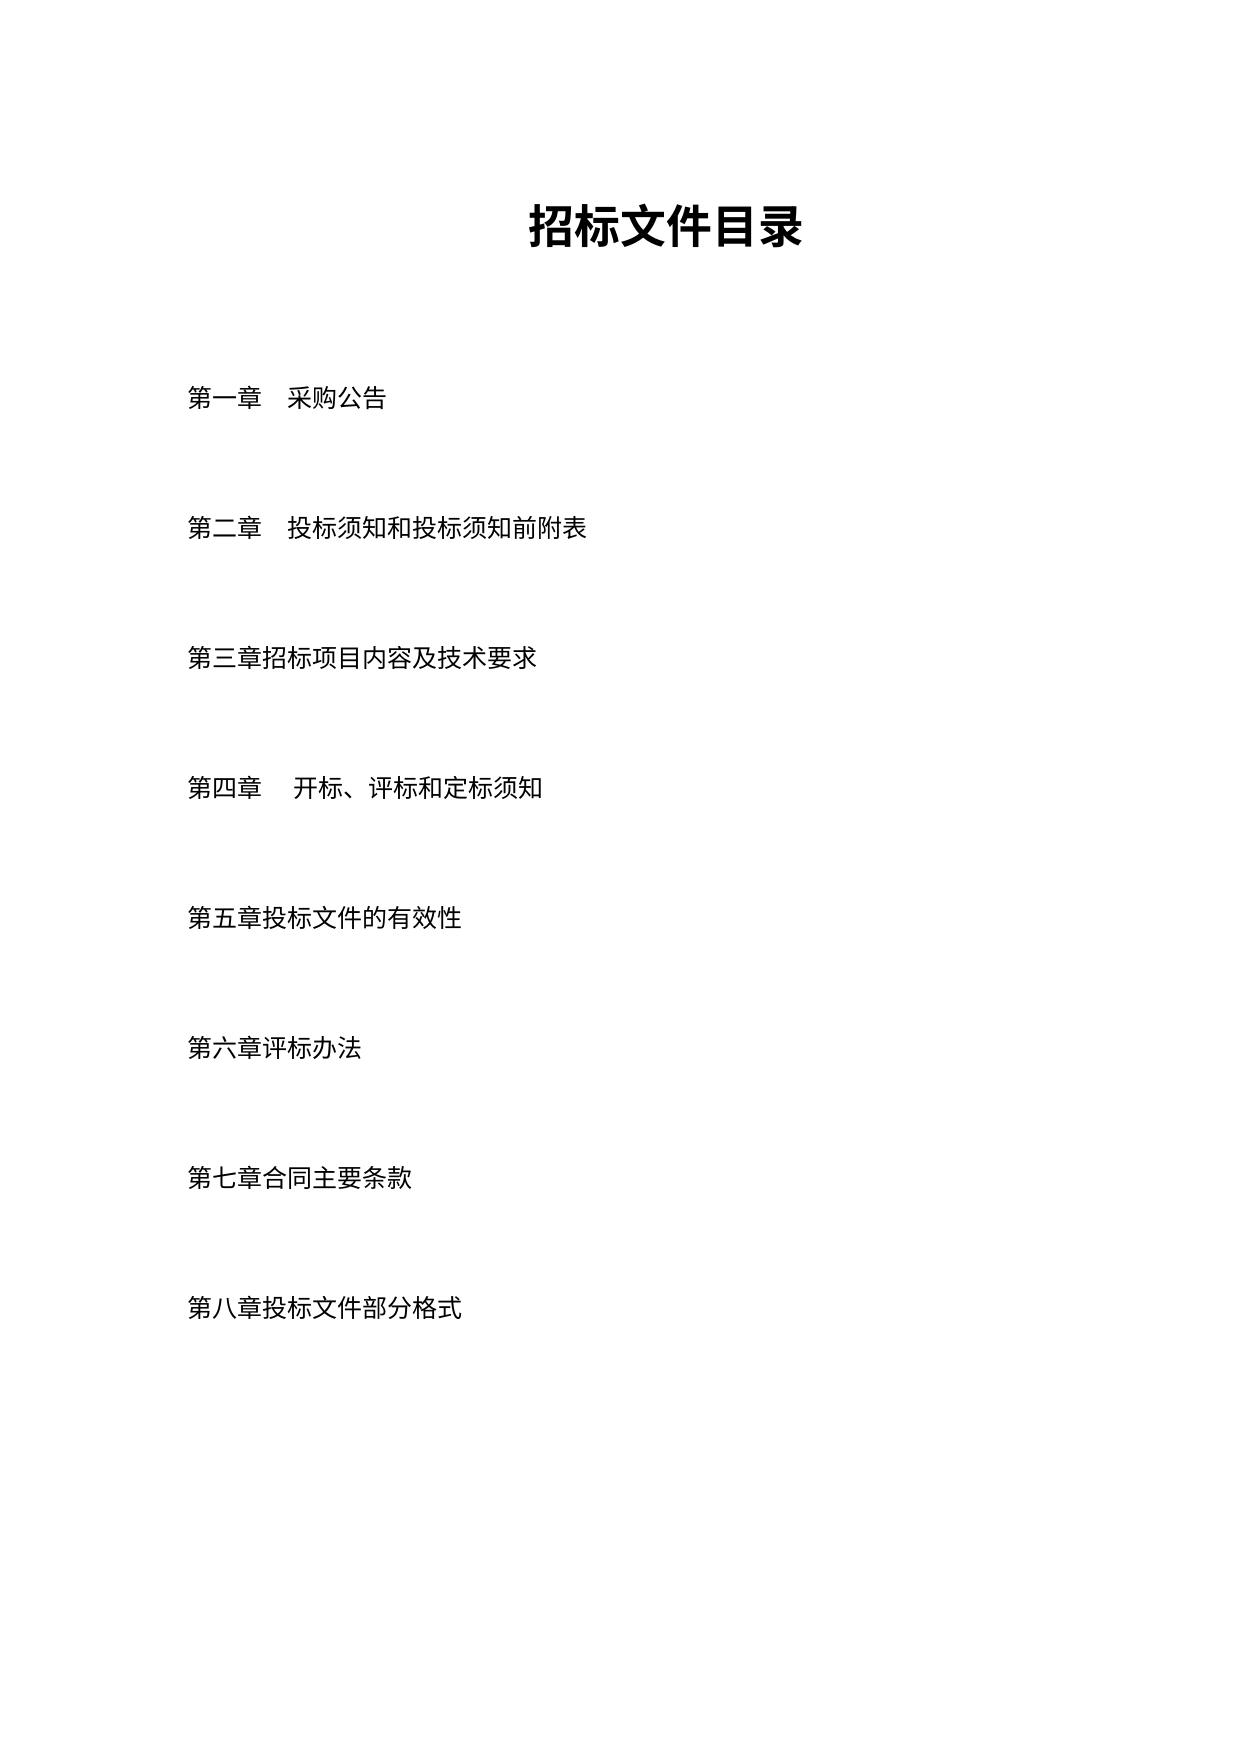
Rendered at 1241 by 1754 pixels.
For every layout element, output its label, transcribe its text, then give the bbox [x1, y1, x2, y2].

text 第七章合同主要条款 [187, 1144, 1053, 1209]
text 招标文件目录 [187, 174, 1053, 272]
text 第二章 投标须知和投标须知前附表 [187, 494, 1053, 559]
text 第一章 采购公告 [187, 364, 1053, 429]
text 第三章招标项目内容及技术要求 [187, 624, 1053, 689]
text 第六章评标办法 [187, 1014, 1053, 1079]
text 第五章投标文件的有效性 [187, 884, 1053, 949]
text 第八章投标文件部分格式 [187, 1274, 1053, 1339]
text 第四章 开标、评标和定标须知 [187, 754, 1053, 819]
